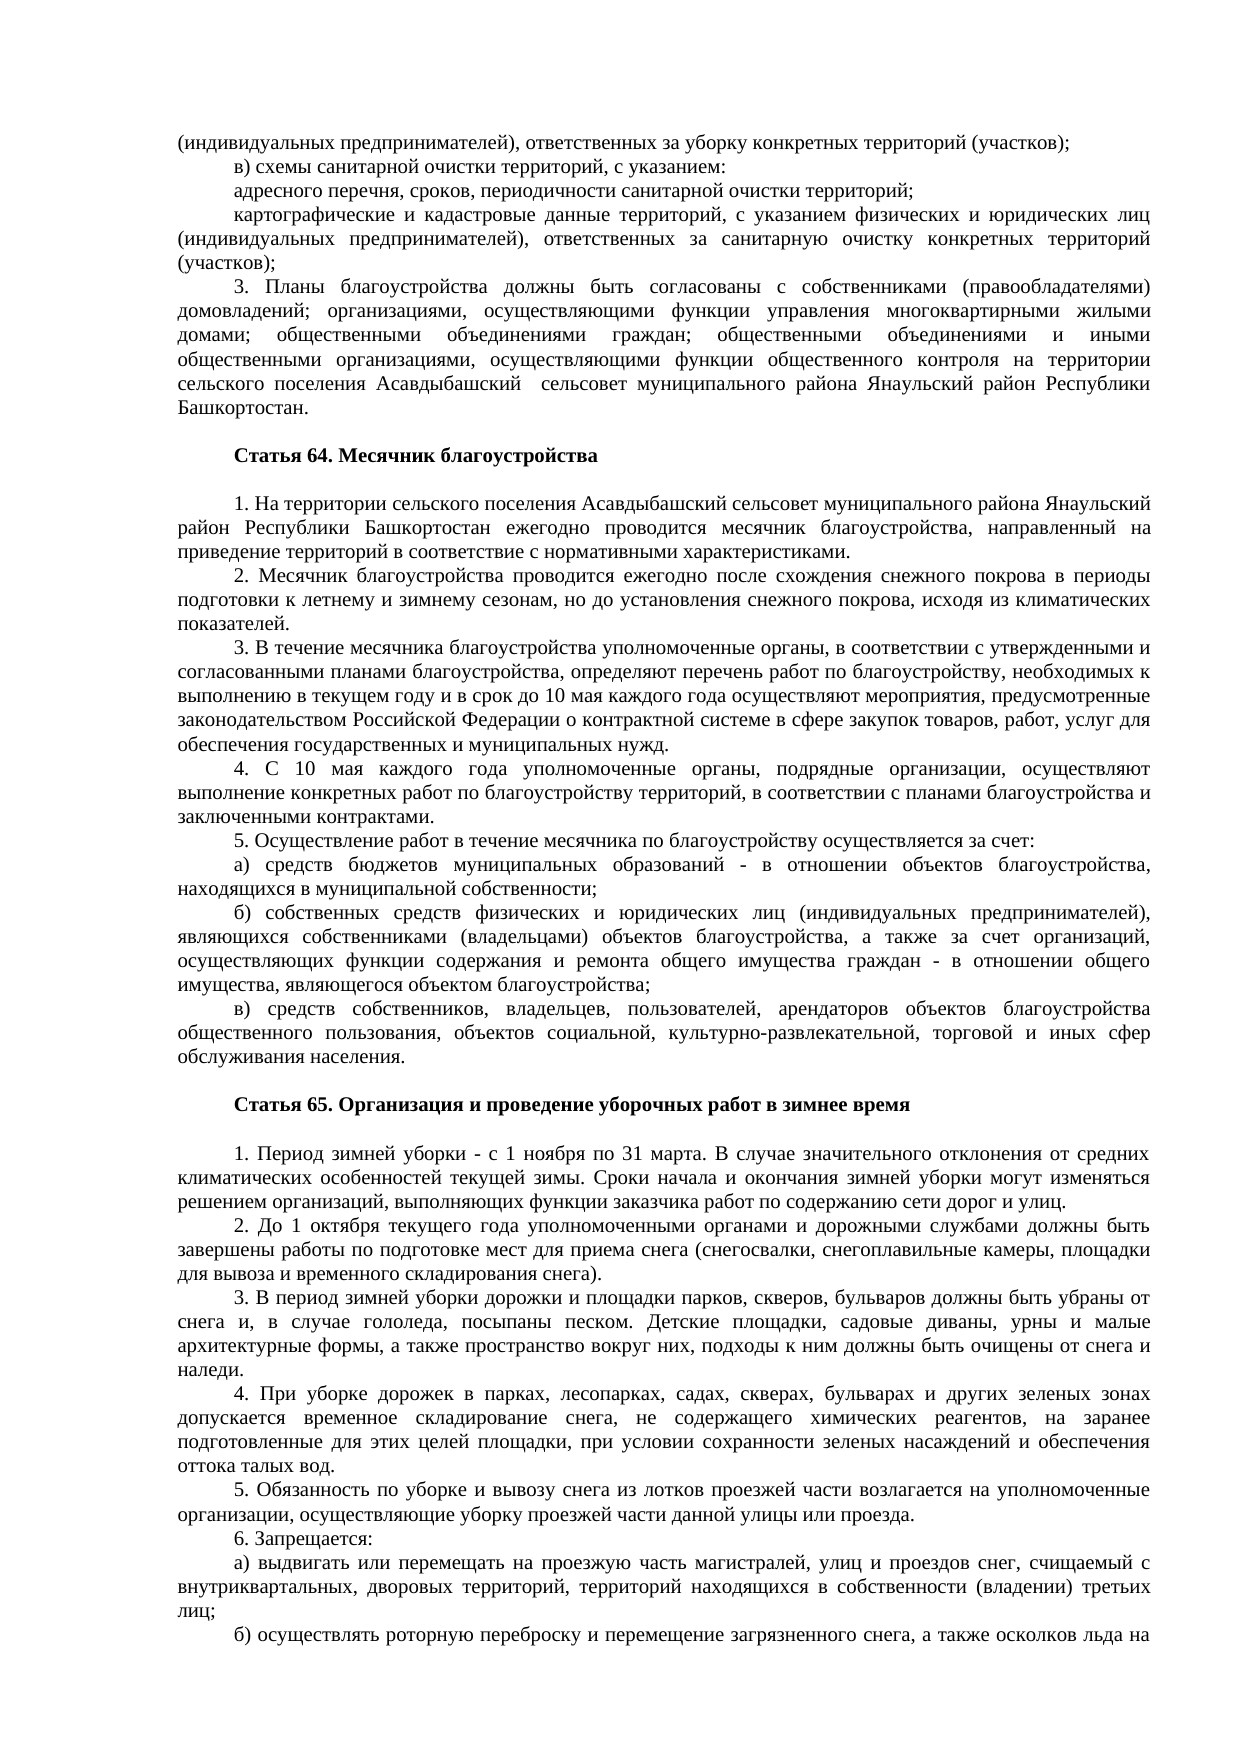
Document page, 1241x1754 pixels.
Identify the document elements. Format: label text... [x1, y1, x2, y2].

text 6. Запрещается: [177, 1526, 1152, 1549]
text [177, 1622, 1152, 1646]
text б) собственных средств физических и юридических лиц (индивидуальных предпринимателей), являющихся собственниками (владельцами) объектов благоустройства, а также за счет организаций, осуществляющих функции содержания и ремонта общего имущества граждан - в отношении общего имущества, являющегося объектом благоустройства; [177, 900, 1152, 996]
text в) схемы санитарной очистки территорий, с указанием: [177, 154, 1152, 178]
text 5. Осуществление работ в течение месячника по благоустройству осуществляется за счет: [177, 828, 1152, 852]
text 3. В период зимней уборки дорожки и площадки парков, скверов, бульваров должны быть убраны от снега и, в случае гололеда, посыпаны песком. Детские площадки, садовые диваны, урны и малые архитектурные формы, а также пространство вокруг них, подходы к ним должны быть очищены от снега и наледи. [177, 1285, 1152, 1381]
text 3. Планы благоустройства должны быть согласованы с собственниками (правообладателями) домовладений; организациями, осуществляющими функции управления многоквартирными жилыми домами; общественными объединениями граждан; общественными объединениями и иными общественными организациями, осуществляющими функции общественного контроля на территории сельского поселения Асавдыбашский сельсовет муниципального района Янаульский район Республики Башкортостан. [177, 274, 1152, 419]
text 1. Период зимней уборки - с 1 ноября по 31 марта. В случае значительного отклонения от средних климатических особенностей текущей зимы. Сроки начала и окончания зимней уборки могут изменяться решением организаций, выполняющих функции заказчика работ по содержанию сети дорог и улиц. [177, 1141, 1152, 1213]
text а) выдвигать или перемещать на проезжую часть магистралей, улиц и проездов снег, счищаемый с внутриквартальных, дворовых территорий, территорий находящихся в собственности (владении) третьих лиц; [177, 1549, 1152, 1622]
text в) средств собственников, владельцев, пользователей, арендаторов объектов благоустройства общественного пользования, объектов социальной, культурно-развлекательной, торговой и иных сфер обслуживания населения. [177, 996, 1152, 1068]
text 4. С 10 мая каждого года уполномоченные органы, подрядные организации, осуществляют выполнение конкретных работ по благоустройству территорий, в соответствии с планами благоустройства и заключенными контрактами. [177, 756, 1152, 828]
text 3. В течение месячника благоустройства уполномоченные органы, в соответствии с утвержденными и согласованными планами благоустройства, определяют перечень работ по благоустройству, необходимых к выполнению в текущем году и в срок до 10 мая каждого года осуществляют мероприятия, предусмотренные законодательством Российской Федерации о контрактной системе в сфере закупок товаров, работ, услуг для обеспечения государственных и муниципальных нужд. [177, 635, 1152, 756]
text картографические и кадастровые данные территорий, с указанием физических и юридических лиц (индивидуальных предпринимателей), ответственных за санитарную очистку конкретных территорий (участков); [177, 202, 1152, 274]
text 4. При уборке дорожек в парках, лесопарках, садах, скверах, бульварах и других зеленых зонах допускается временное складирование снега, не содержащего химических реагентов, на заранее подготовленные для этих целей площадки, при условии сохранности зеленых насаждений и обеспечения оттока талых вод. [177, 1381, 1152, 1477]
title Статья 65. Организация и проведение уборочных работ в зимнее время [177, 1092, 1152, 1116]
text 2. До 1 октября текущего года уполномоченными органами и дорожными службами должны быть завершены работы по подготовке мест для приема снега (снегосвалки, снегоплавильные камеры, площадки для вывоза и временного складирования снега). [177, 1213, 1152, 1285]
text 1. На территории сельского поселения Асавдыбашский сельсовет муниципального района Янаульский район Республики Башкортостан ежегодно проводится месячник благоустройства, направленный на приведение территорий в соответствие с нормативными характеристиками. [177, 491, 1152, 563]
text 2. Месячник благоустройства проводится ежегодно после схождения снежного покрова в периоды подготовки к летнему и зимнему сезонам, но до установления снежного покрова, исходя из климатических показателей. [177, 563, 1152, 635]
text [177, 130, 1152, 154]
text а) средств бюджетов муниципальных образований - в отношении объектов благоустройства, находящихся в муниципальной собственности; [177, 852, 1152, 900]
text адресного перечня, сроков, периодичности санитарной очистки территорий; [177, 178, 1152, 202]
title Статья 64. Месячник благоустройства [177, 443, 1152, 467]
text 5. Обязанность по уборке и вывозу снега из лотков проезжей части возлагается на уполномоченные организации, осуществляющие уборку проезжей части данной улицы или проезда. [177, 1477, 1152, 1526]
